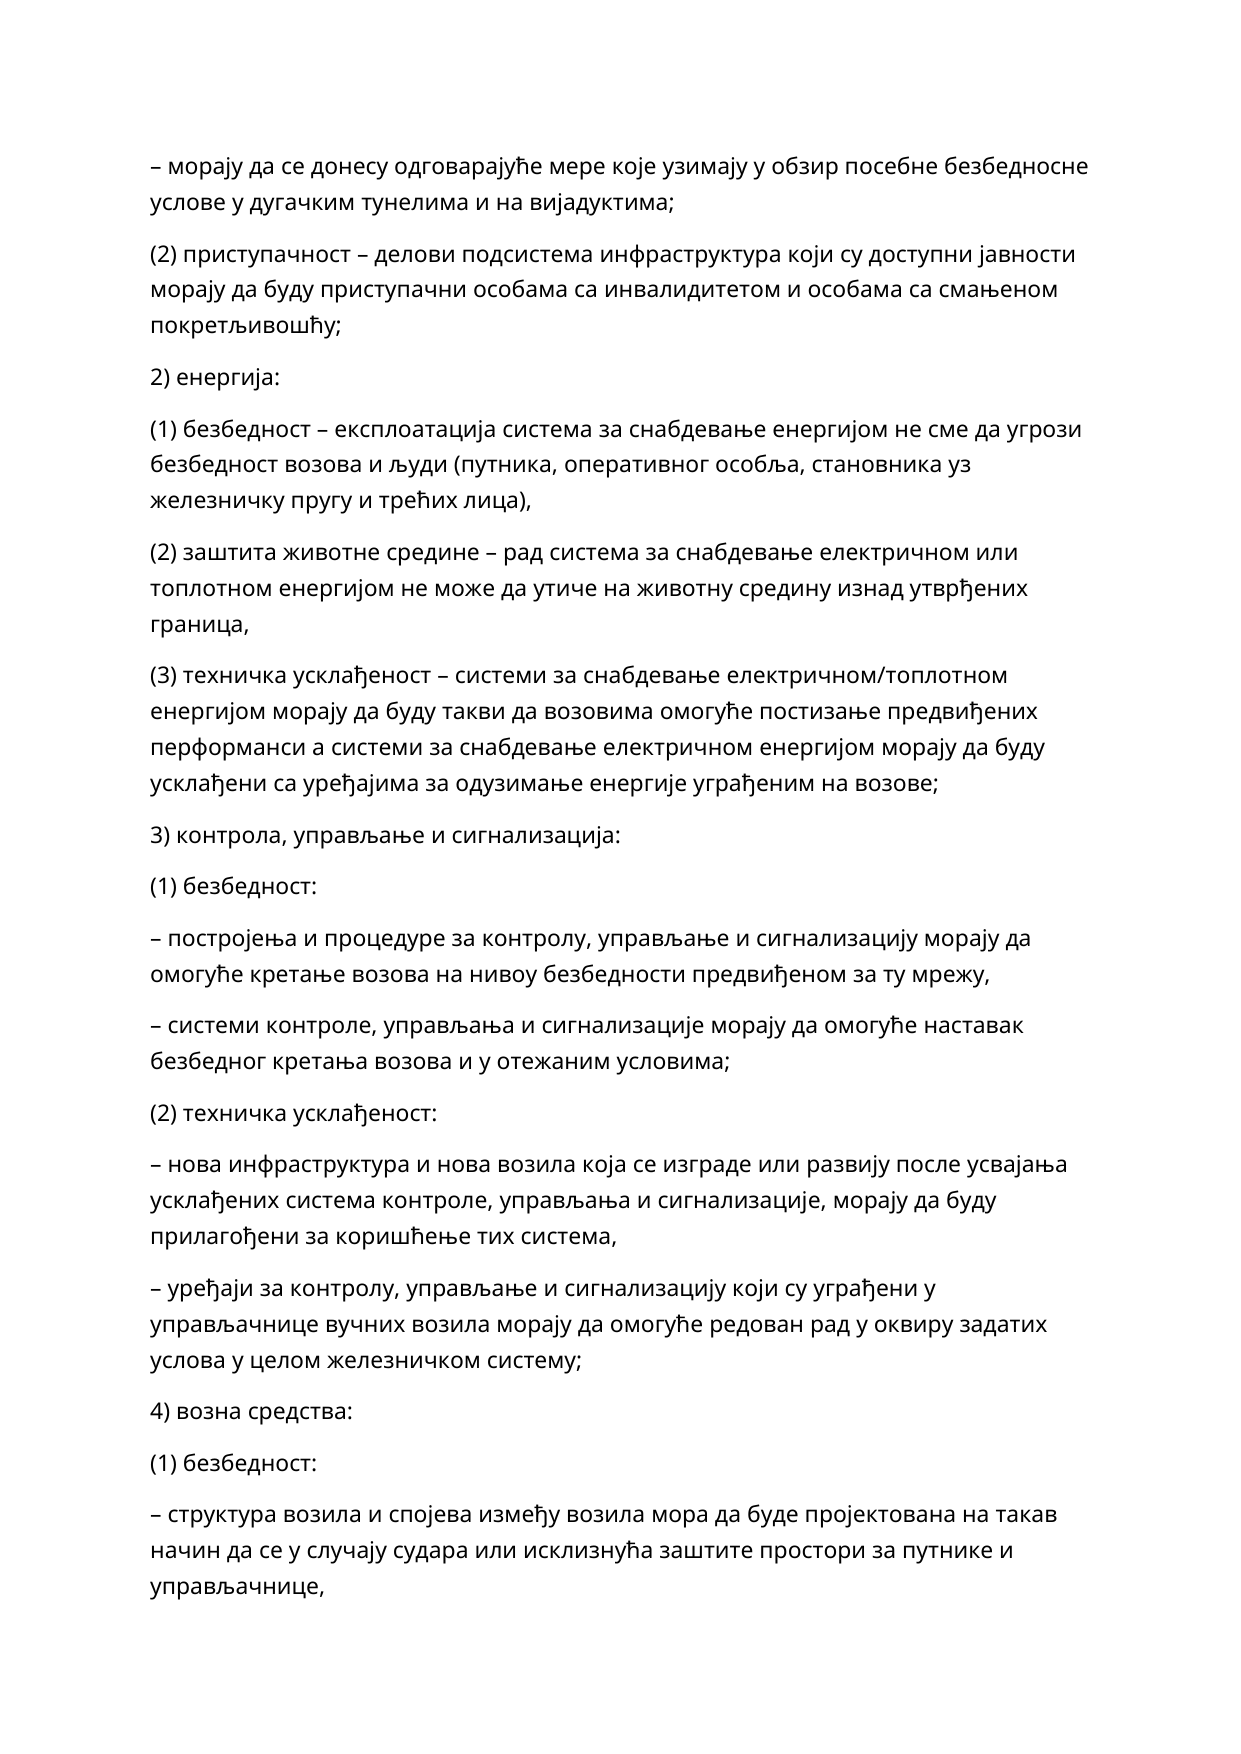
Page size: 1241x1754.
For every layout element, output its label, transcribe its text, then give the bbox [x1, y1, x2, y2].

text (2) приступачност – делови подсистема инфраструктура који су доступни јавности морају да буду приступачни особама са инвалидитетом и особама са смањеном покретљивошћу; [150, 237, 1090, 341]
text – морају да се донесу одговарајуће мере које узимају у обзир посебне безбедносне услове у дугачким тунелима и на вијадуктима; [150, 150, 1090, 217]
text (1) безбедност: [150, 870, 1090, 902]
text (1) безбедност: [150, 1447, 1090, 1478]
text – системи контроле, управљања и сигнализације морају да омогуће наставак безбедног кретања возова и у отежаним условима; [150, 1009, 1090, 1077]
text (1) безбедност – експлоатација система за снабдевање енергијом не сме да угрози безбедност возова и људи (путника, оперативног особља, становника уз железничку пругу и трећих лица), [150, 412, 1090, 516]
text – нова инфраструктура и нова возила која се изграде или развију после усвајања усклађених система контроле, управљања и сигнализације, морају да буду прилагођени за коришћење тих система, [150, 1148, 1090, 1252]
text 2) енергија: [150, 361, 1090, 392]
text (3) техничка усклађеност – системи за снабдевање електричном/топлотном енергијом морају да буду такви да возовима омогуће постизање предвиђених перформанси а системи за снабдевање електричном енергијом морају да буду усклађени са уређајима за одузимање енергије уграђеним на возове; [150, 659, 1090, 798]
text – структура возила и спојева између возила мора да буде пројектована на такав начин да се у случају судара или исклизнућа заштите простори за путнике и управљачнице, [150, 1498, 1090, 1602]
text – постројења и процедуре за контролу, управљање и сигнализацију морају да омогуће кретање возова на нивоу безбедности предвиђеном за ту мрежу, [150, 922, 1090, 989]
text (2) заштита животне средине – рад система за снабдевање електричном или топлотном енергијом не може да утиче на животну средину изнад утврђених граница, [150, 536, 1090, 639]
text 4) возна средства: [150, 1395, 1090, 1427]
text 3) контрола, управљање и сигнализација: [150, 819, 1090, 850]
text – уређаји за контролу, управљање и сигнализацију који су уграђени у управљачнице вучних возила морају да омогуће редован рад у оквиру задатих услова у целом железничком систему; [150, 1272, 1090, 1375]
text (2) техничка усклађеност: [150, 1097, 1090, 1128]
